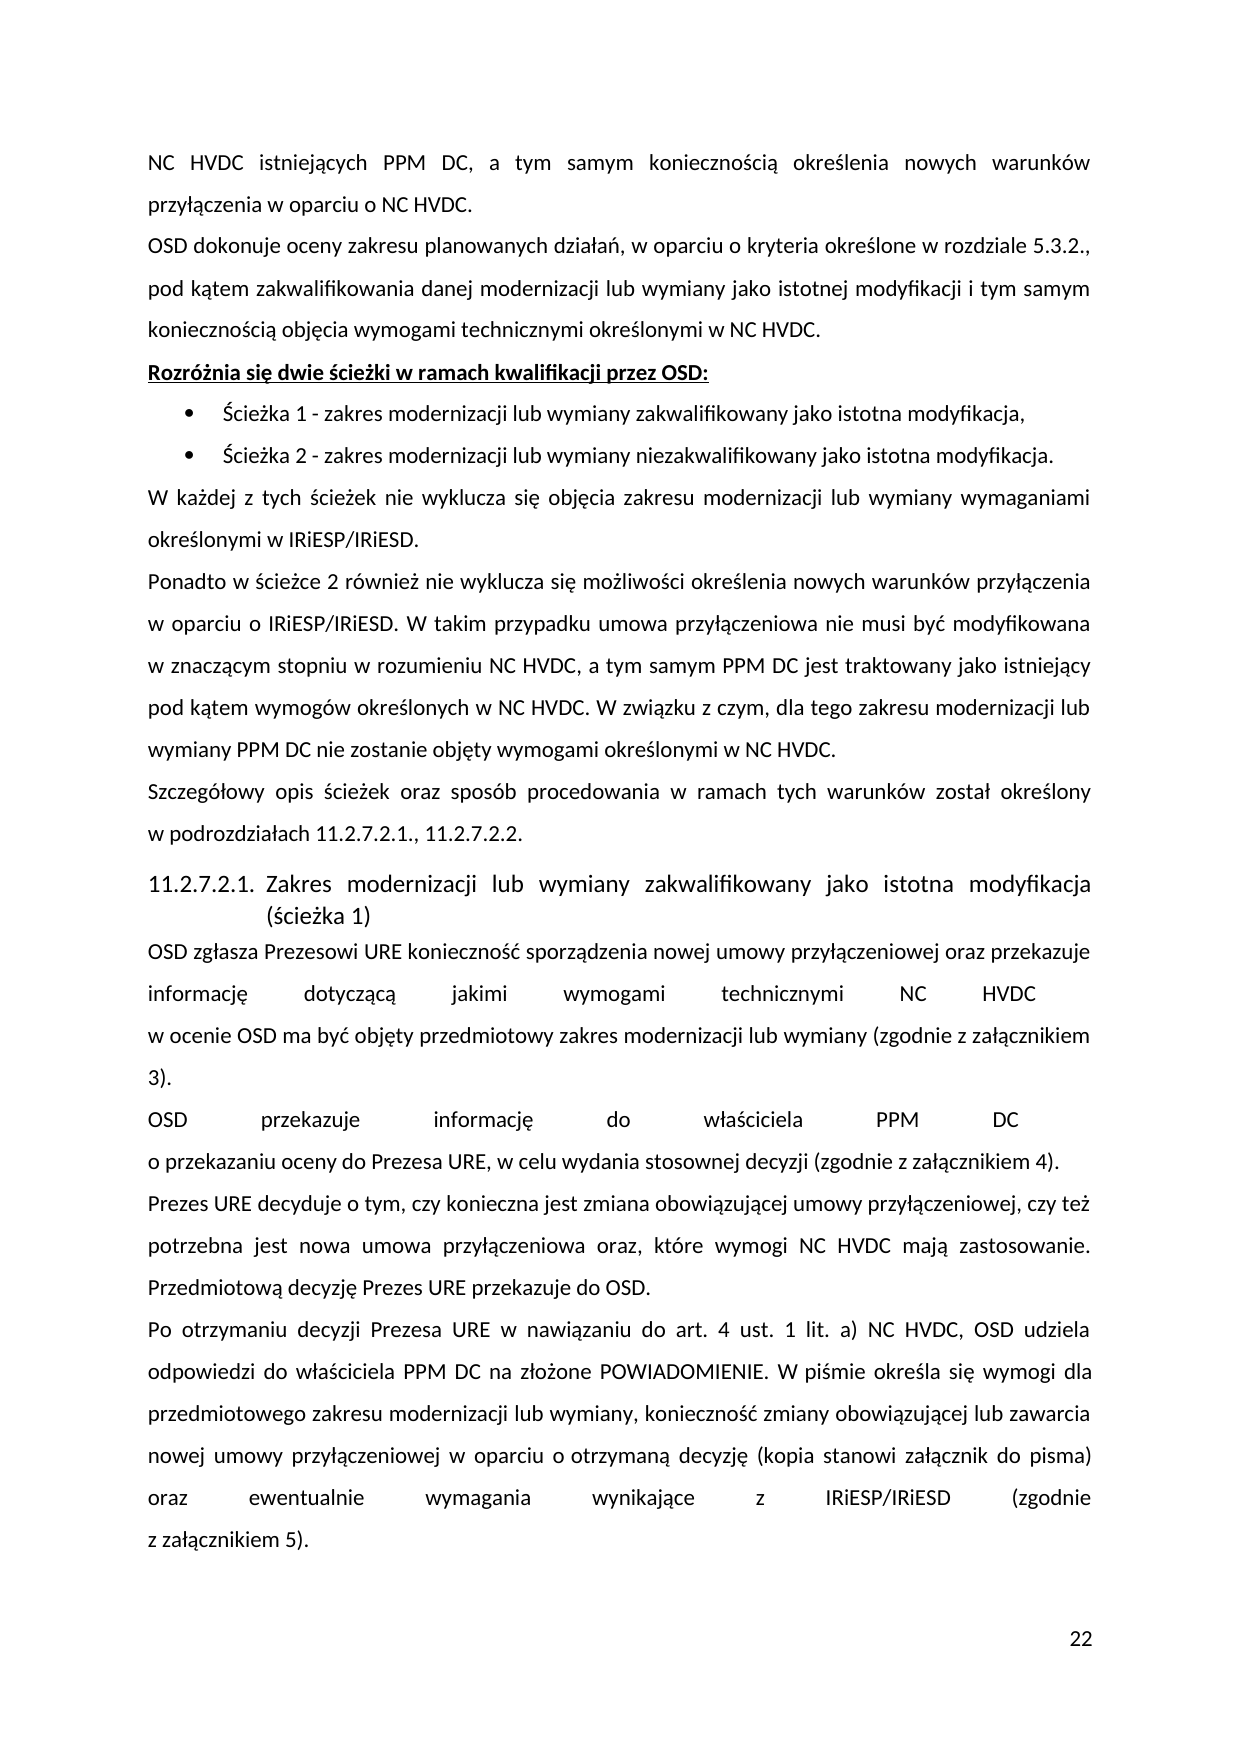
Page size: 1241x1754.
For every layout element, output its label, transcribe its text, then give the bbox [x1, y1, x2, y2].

text Ponadto w ścieżce 2 również nie wyklucza się możliwości określenia nowych warunków przyłączenia w oparciu o IRiESP/IRiESD. W takim przypadku umowa przyłączeniowa nie musi być modyfikowana w znaczącym stopniu w rozumieniu NC HVDC, a tym samym PPM DC jest traktowany jako istniejący pod kątem wymogów określonych w NC HVDC. W związku z czym, dla tego zakresu modernizacji lub wymiany PPM DC nie zostanie objęty wymogami określonymi w NC HVDC. [148, 567, 1092, 763]
list Ścieżka 1 - zakres modernizacji lub wymiany zakwalifikowany jako istotna modyfikacja, [185, 399, 1092, 428]
text Rozróżnia się dwie ścieżki w ramach kwalifikacji przez OSD: [148, 358, 1092, 386]
text Prezes URE decyduje o tym, czy konieczna jest zmiana obowiązującej umowy przyłączeniowej, czy też potrzebna jest nowa umowa przyłączeniowa oraz, które wymogi NC HVDC mają zastosowanie. Przedmiotową decyzję Prezes URE przekazuje do OSD. [148, 1189, 1092, 1301]
list Ścieżka 2 - zakres modernizacji lub wymiany niezakwalifikowany jako istotna modyfikacja. [185, 442, 1092, 469]
text OSD zgłasza Prezesowi URE konieczność sporządzenia nowej umowy przyłączeniowej oraz przekazuje informację dotyczącą jakimi wymogami technicznymi NC HVDC w ocenie OSD ma być objęty przedmiotowy zakres modernizacji lub wymiany (zgodnie z załącznikiem 3). [148, 937, 1092, 1091]
text OSD dokonuje oceny zakresu planowanych działań, w oparciu o kryteria określone w rozdziale 5.3.2., pod kątem zakwalifikowania danej modernizacji lub wymiany jako istotnej modyfikacji i tym samym koniecznością objęcia wymogami technicznymi określonymi w NC HVDC. [148, 232, 1092, 344]
text W każdej z tych ścieżek nie wyklucza się objęcia zakresu modernizacji lub wymiany wymaganiami określonymi w IRiESP/IRiESD. [148, 483, 1092, 553]
subtitle Zakres modernizacji lub wymiany zakwalifikowany jako istotna modyfikacja (ścieżka 1) [148, 868, 1092, 931]
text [148, 148, 1092, 218]
text OSD przekazuje informację do właściciela PPM DC o przekazaniu oceny do Prezesa URE, w celu wydania stosownej decyzji (zgodnie z załącznikiem 4). [148, 1105, 1092, 1175]
text Szczegółowy opis ścieżek oraz sposób procedowania w ramach tych warunków został określony w podrozdziałach 11.2.7.2.1., 11.2.7.2.2. [148, 777, 1092, 847]
text Po otrzymaniu decyzji Prezesa URE w nawiązaniu do art. 4 ust. 1 lit. a) NC HVDC, OSD udziela odpowiedzi do właściciela PPM DC na złożone POWIADOMIENIE. W piśmie określa się wymogi dla przedmiotowego zakresu modernizacji lub wymiany, konieczność zmiany obowiązującej lub zawarcia nowej umowy przyłączeniowej w oparciu o otrzymaną decyzję (kopia stanowi załącznik do pisma) oraz ewentualnie wymagania wynikające z IRiESP/IRiESD (zgodnie z załącznikiem 5). [148, 1315, 1092, 1553]
